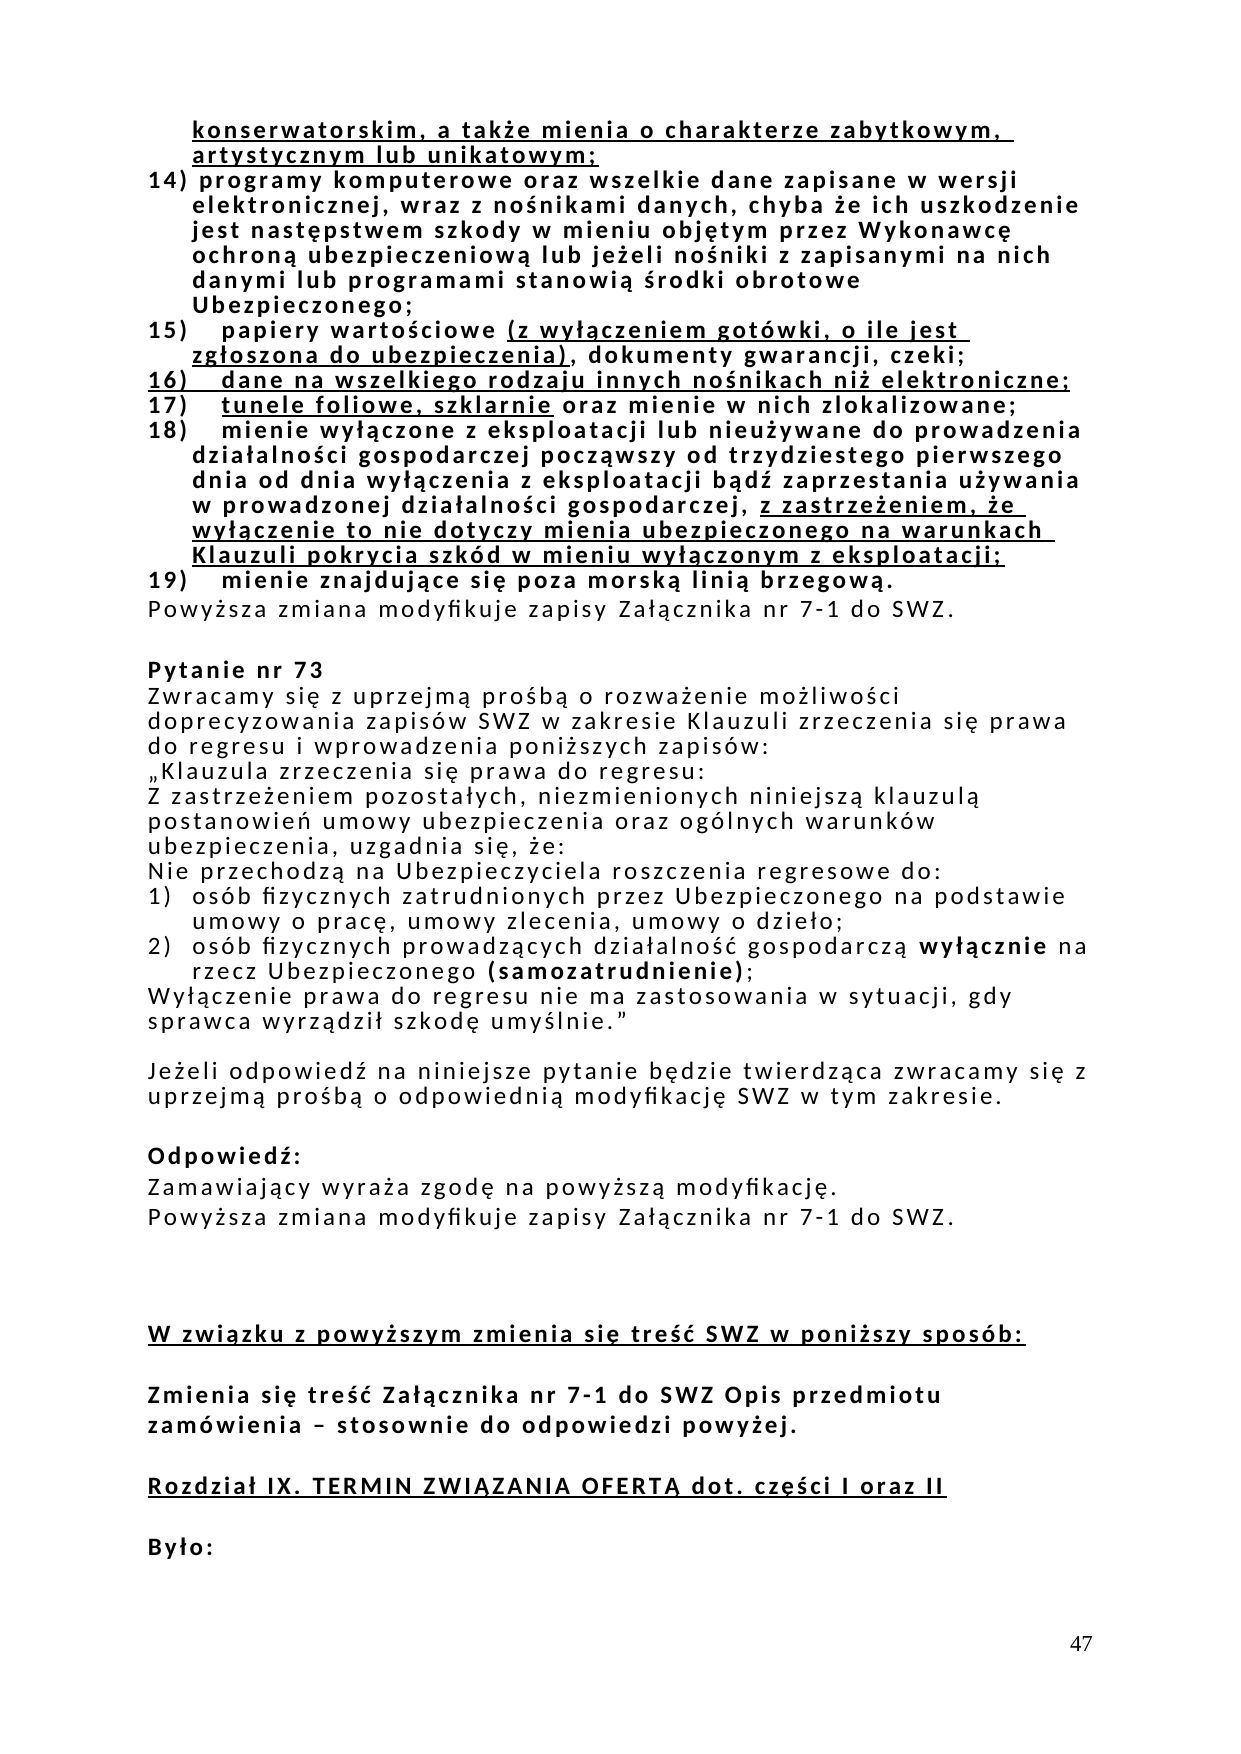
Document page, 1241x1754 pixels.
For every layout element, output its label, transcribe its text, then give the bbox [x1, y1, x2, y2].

text Zwracamy się z uprzejmą prośbą o rozważenie możliwości doprecyzowania zapisów SWZ w zakresie Klauzuli zrzeczenia się prawa do regresu i wprowadzenia poniższych zapisów: [148, 685, 1093, 760]
text Było: [148, 1532, 1093, 1562]
text Zamawiający wyraża zgodę na powyższą modyfikację. [148, 1171, 1093, 1201]
text Powyższa zmiana modyfikuje zapisy Załącznika nr 7-1 do SWZ. [148, 593, 1093, 624]
text 16) dane na wszelkiego rodzaju innych nośnikach niż elektroniczne; [148, 368, 1093, 393]
text 18) mienie wyłączone z eksploatacji lub nieużywane do prowadzenia działalności gospodarczej począwszy od trzydziestego pierwszego dnia od dnia wyłączenia z eksploatacji bądź zaprzestania używania w prowadzonej działalności gospodarczej, z zastrzeżeniem, że wyłączenie to nie dotyczy mienia ubezpieczonego na warunkach Klauzuli pokrycia szkód w mieniu wyłączonym z eksploatacji; [148, 418, 1093, 568]
text 14) programy komputerowe oraz wszelkie dane zapisane w wersji elektronicznej, wraz z nośnikami danych, chyba że ich uszkodzenie jest następstwem szkody w mieniu objętym przez Wykonawcę ochroną ubezpieczeniową lub jeżeli nośniki z zapisanymi na nich danymi lub programami stanowią środki obrotowe Ubezpieczonego; [148, 168, 1093, 318]
text Pytanie nr 73 [148, 654, 1093, 685]
text 1) osób fizycznych zatrudnionych przez Ubezpieczonego na podstawie umowy o pracę, umowy zlecenia, umowy o dzieło; [148, 885, 1093, 935]
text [148, 118, 1093, 168]
text Rozdział IX. TERMIN ZWIĄZANIA OFERTĄ dot. części I oraz II [148, 1471, 1093, 1501]
text W związku z powyższym zmienia się treść SWZ w poniższy sposób: [148, 1318, 1093, 1348]
text 2) osób fizycznych prowadzących działalność gospodarczą wyłącznie na rzecz Ubezpieczonego (samozatrudnienie); [148, 935, 1093, 985]
text Wyłączenie prawa do regresu nie ma zastosowania w sytuacji, gdy sprawca wyrządził szkodę umyślnie.” [148, 985, 1093, 1035]
text 17) tunele foliowe, szklarnie oraz mienie w nich zlokalizowane; [148, 393, 1093, 418]
text Odpowiedź: [148, 1140, 1093, 1171]
text „Klauzula zrzeczenia się prawa do regresu: [148, 760, 1093, 785]
text Powyższa zmiana modyfikuje zapisy Załącznika nr 7-1 do SWZ. [148, 1201, 1093, 1232]
text 19) mienie znajdujące się poza morską linią brzegową. [148, 568, 1093, 593]
text Jeżeli odpowiedź na niniejsze pytanie będzie twierdząca zwracamy się z uprzejmą prośbą o odpowiednią modyfikację SWZ w tym zakresie. [148, 1060, 1093, 1110]
text Z zastrzeżeniem pozostałych, niezmienionych niniejszą klauzulą postanowień umowy ubezpieczenia oraz ogólnych warunków ubezpieczenia, uzgadnia się, że: [148, 785, 1093, 860]
text Nie przechodzą na Ubezpieczyciela roszczenia regresowe do: [148, 860, 1093, 885]
text 15) papiery wartościowe (z wyłączeniem gotówki, o ile jest zgłoszona do ubezpieczenia), dokumenty gwarancji, czeki; [148, 318, 1093, 368]
text Zmienia się treść Załącznika nr 7-1 do SWZ Opis przedmiotu zamówienia – stosownie do odpowiedzi powyżej. [148, 1379, 1093, 1440]
